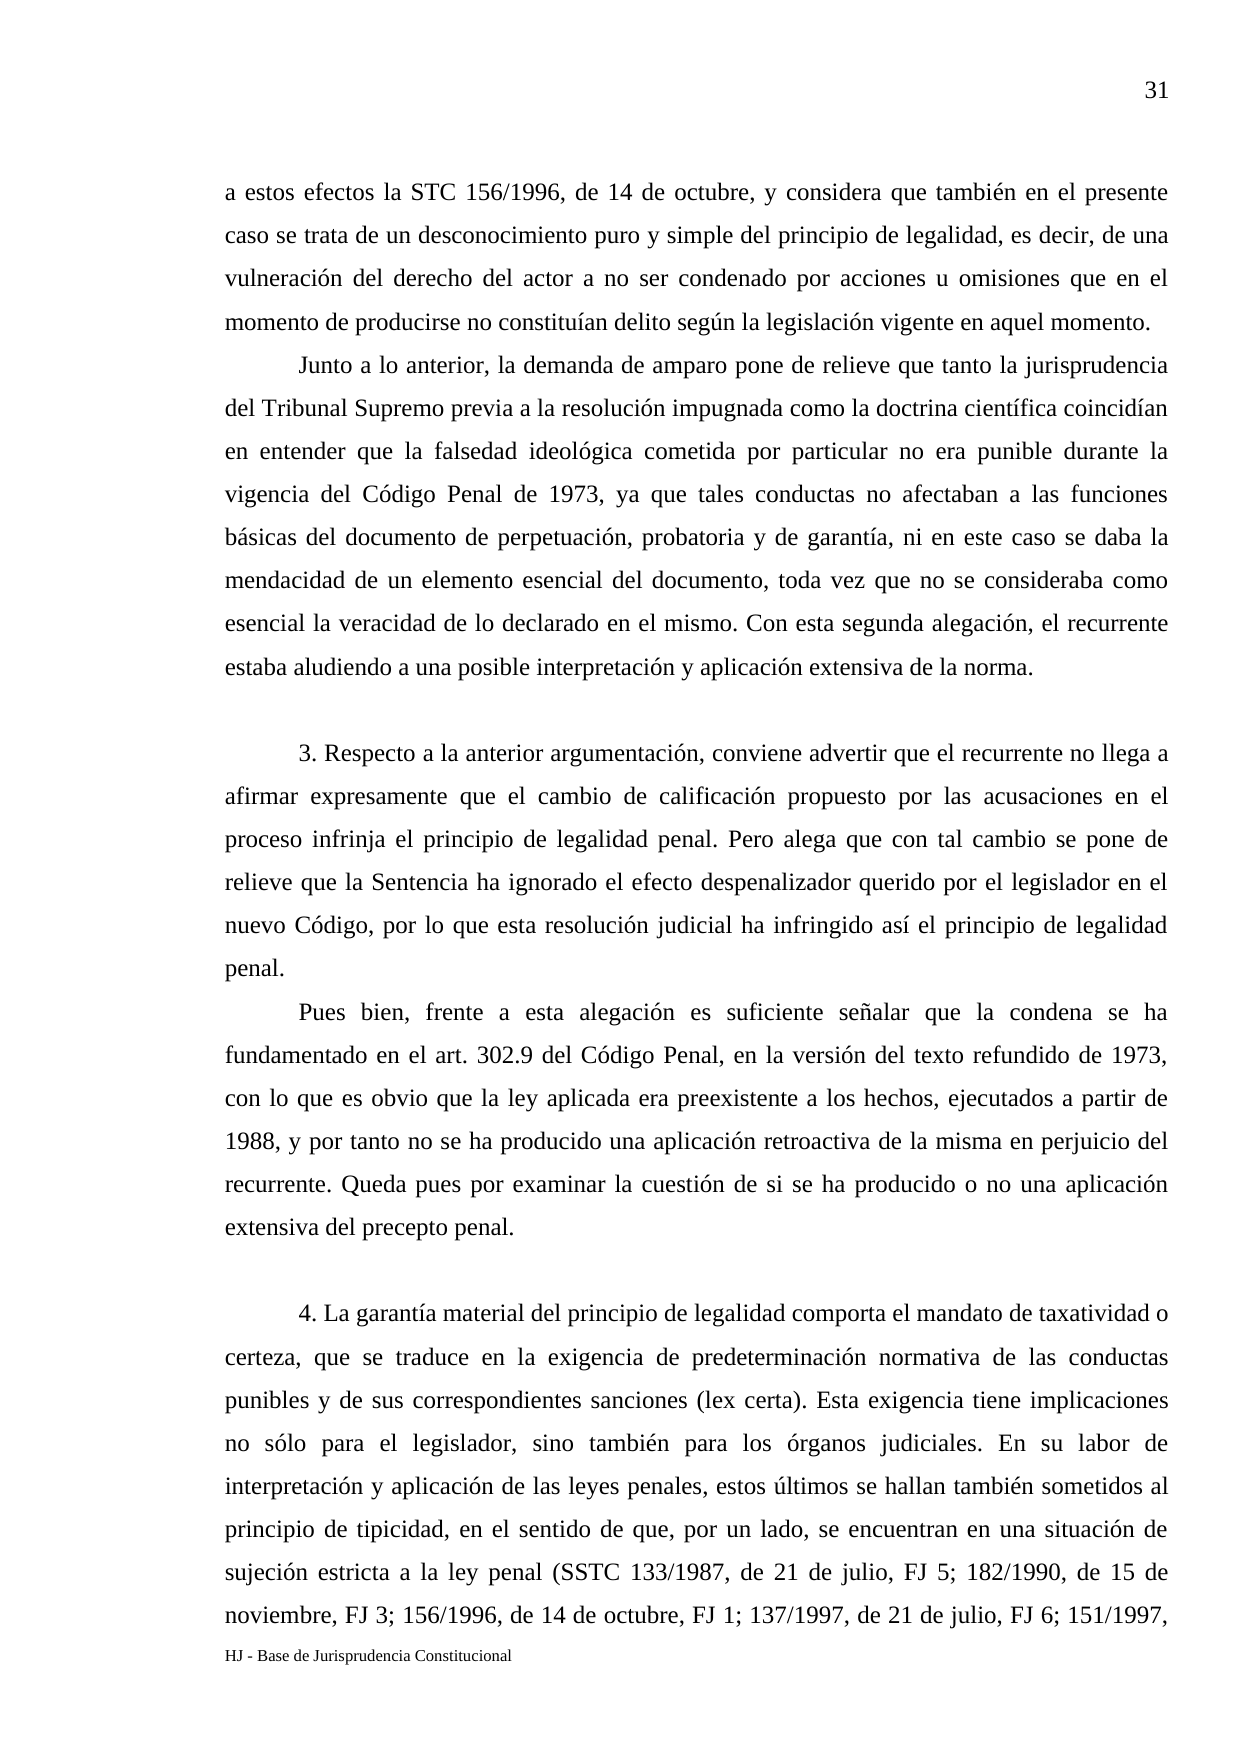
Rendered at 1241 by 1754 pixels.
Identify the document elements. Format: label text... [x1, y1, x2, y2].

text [224, 177, 1169, 335]
text Junto a lo anterior, la demanda de amparo pone de relieve que tanto la jurisprudencia del Tribunal Supremo previa a la resolución impugnada como la doctrina científica coincidían en entender que la falsedad ideológica cometida por particular no era punible durante la vigencia del Código Penal de 1973, ya que tales conductas no afectaban a las funciones básicas del documento de perpetuación, probatoria y de garantía, ni en este caso se daba la mendacidad de un elemento esencial del documento, toda vez que no se consideraba como esencial la veracidad de lo declarado en el mismo. Con esta segunda alegación, el recurrente estaba aludiendo a una posible interpretación y aplicación extensiva de la norma. [224, 350, 1169, 680]
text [224, 1298, 1169, 1629]
text Pues bien, frente a esta alegación es suficiente señalar que la condena se ha fundamentado en el art. 302.9 del Código Penal, en la versión del texto refundido de 1973, con lo que es obvio que la ley aplicada era preexistente a los hechos, ejecutados a partir de 1988, y por tanto no se ha producido una aplicación retroactiva de la misma en perjuicio del recurrente. Queda pues por examinar la cuestión de si se ha producido o no una aplicación extensiva del precepto penal. [224, 997, 1169, 1241]
text 3. Respecto a la anterior argumentación, conviene advertir que el recurrente no llega a afirmar expresamente que el cambio de calificación propuesto por las acusaciones en el proceso infrinja el principio de legalidad penal. Pero alega que con tal cambio se pone de relieve que la Sentencia ha ignorado el efecto despenalizador querido por el legislador en el nuevo Código, por lo que esta resolución judicial ha infringido así el principio de legalidad penal. [224, 738, 1169, 982]
